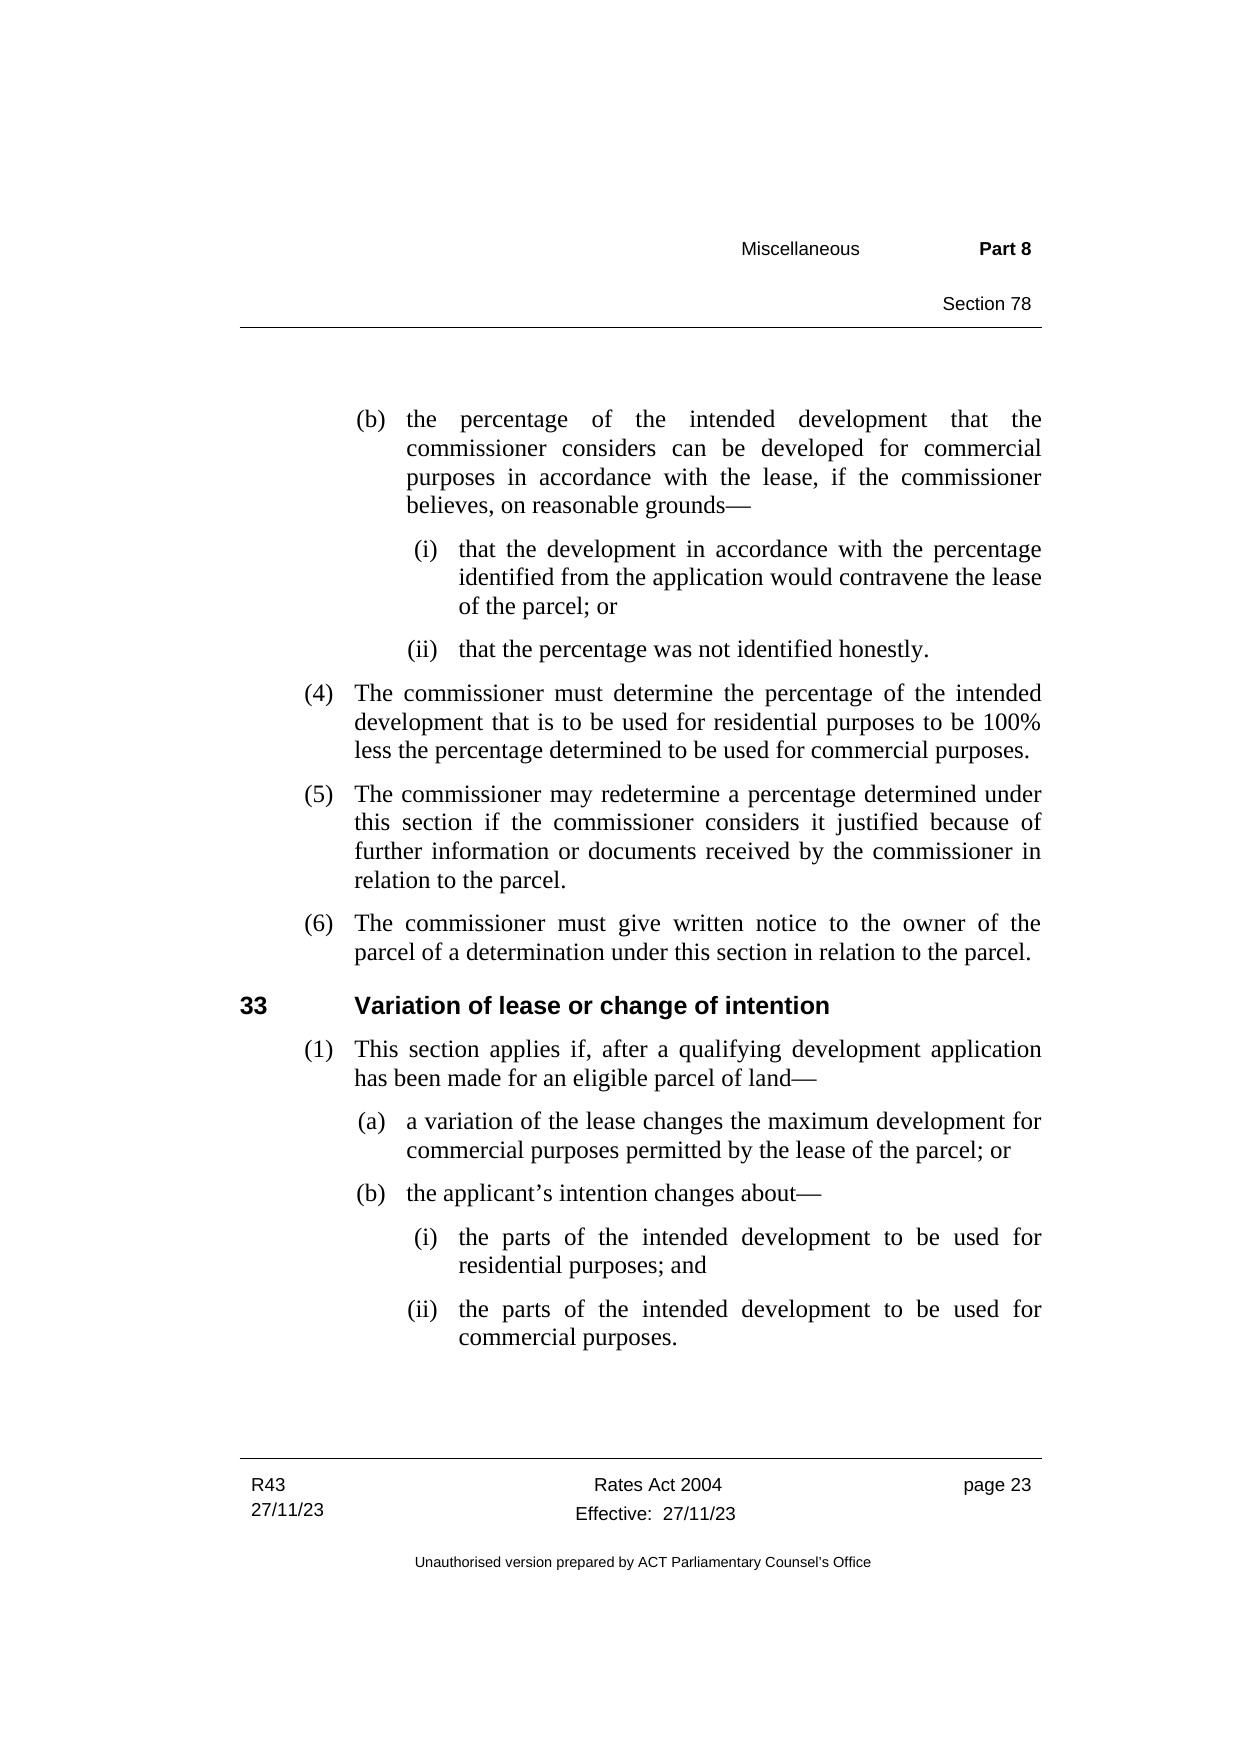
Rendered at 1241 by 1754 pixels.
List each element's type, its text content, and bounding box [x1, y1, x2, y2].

text (6) The commissioner must give written notice to the owner of the parcel of a determination under this section in relation to the parcel. [239, 908, 1042, 966]
text (b) the applicant’s intention changes about— [239, 1178, 1042, 1207]
text (5) The commissioner may redetermine a percentage determined under this section if the commissioner considers it justified because of further information or documents received by the commissioner in relation to the parcel. [239, 779, 1042, 894]
text (ii) that the percentage was not identified honestly. [239, 634, 1042, 663]
text (i) that the development in accordance with the percentage identified from the application would contravene the lease of the parcel; or [239, 534, 1042, 620]
text (1) This section applies if, after a qualifying development application has been made for an eligible parcel of land— [239, 1034, 1042, 1092]
text (a) a variation of the lease changes the maximum development for commercial purposes permitted by the lease of the parcel; or [239, 1106, 1042, 1164]
text 33 Variation of lease or change of intention [239, 991, 1042, 1019]
text (ii) the parts of the intended development to be used for commercial purposes. [239, 1294, 1042, 1351]
text (4) The commissioner must determine the percentage of the intended development that is to be used for residential purposes to be 100% less the percentage determined to be used for commercial purposes. [239, 678, 1042, 764]
text (i) the parts of the intended development to be used for residential purposes; and [239, 1222, 1042, 1279]
text (b) the percentage of the intended development that the commissioner considers can be developed for commercial purposes in accordance with the lease, if the commissioner believes, on reasonable grounds— [239, 404, 1042, 519]
